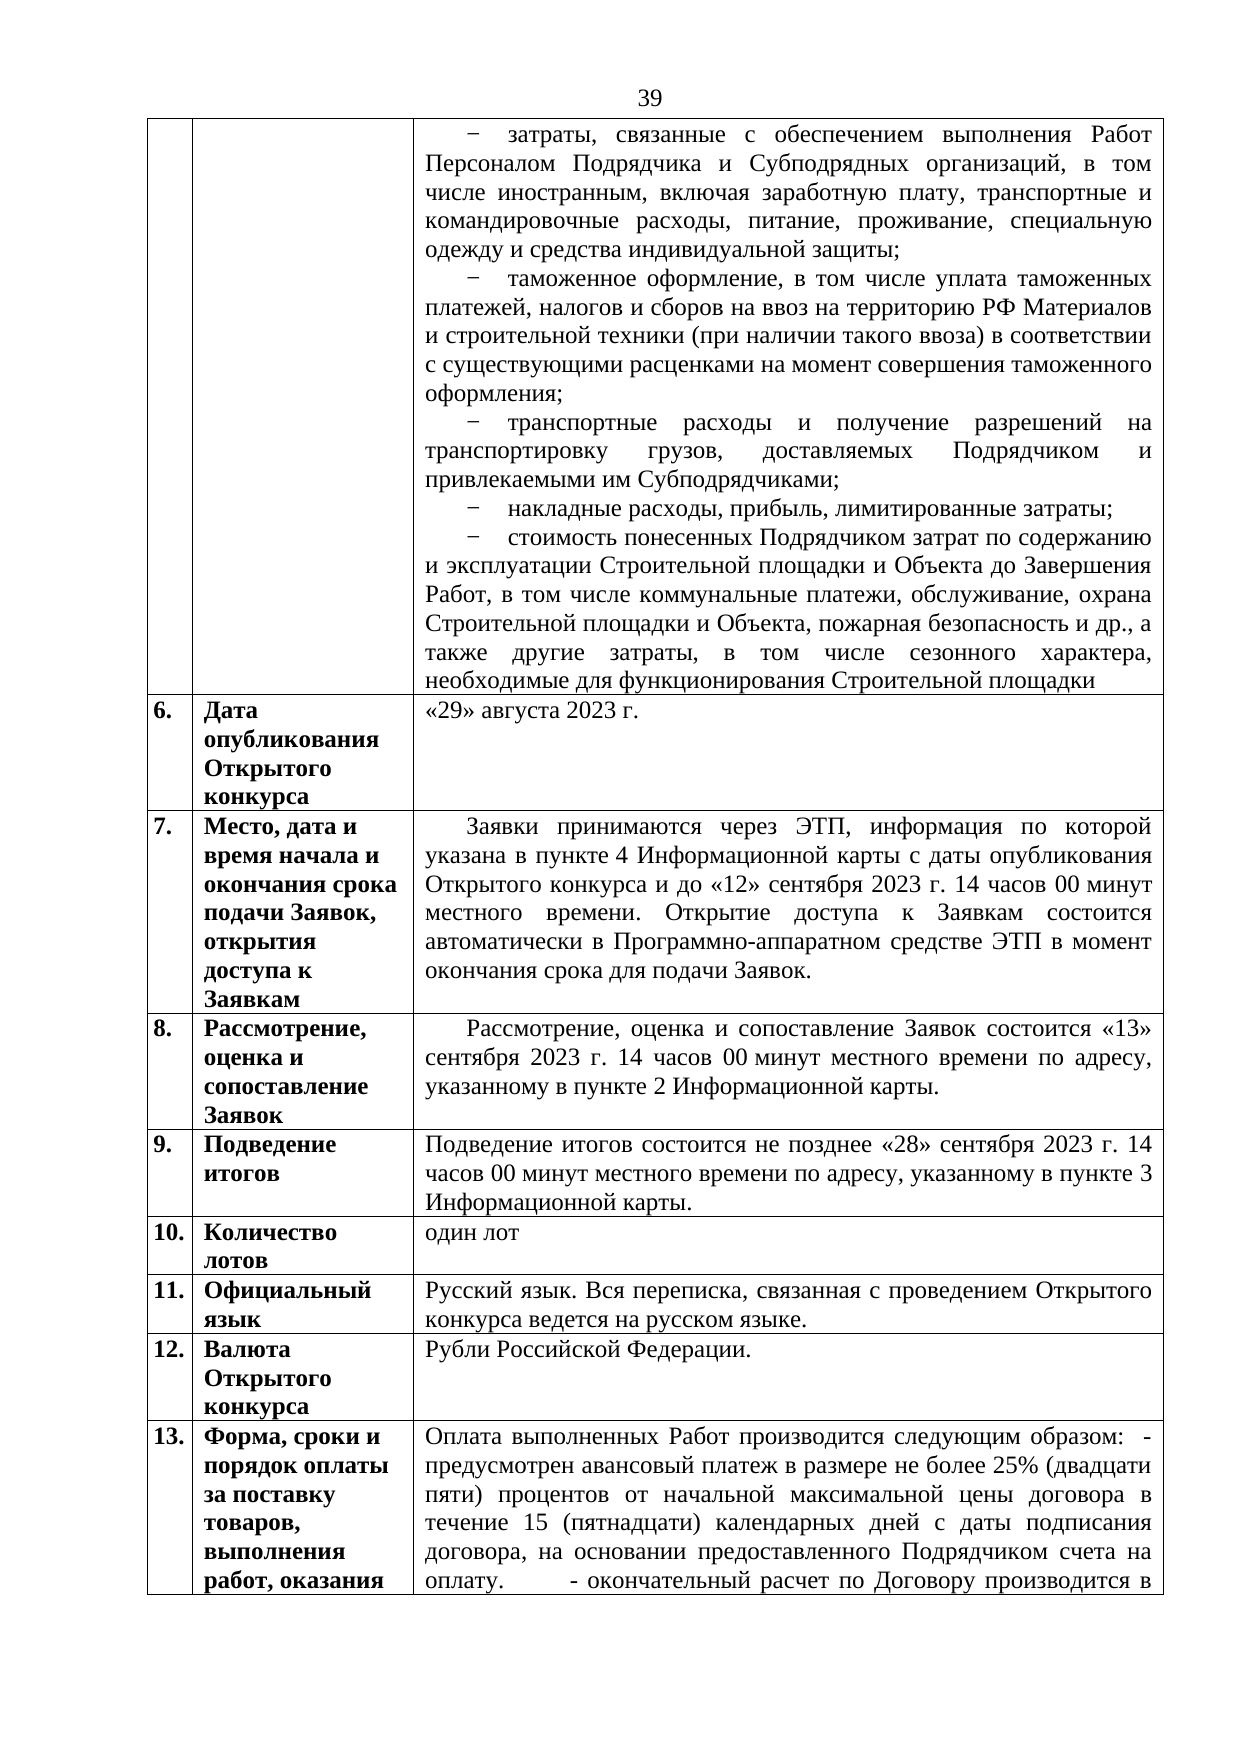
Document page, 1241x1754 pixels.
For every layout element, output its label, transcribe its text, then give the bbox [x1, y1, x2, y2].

table_cell Количество лотов [193, 1217, 413, 1274]
table_cell Подведение итогов [193, 1130, 413, 1216]
table_cell Рассмотрение, оценка и сопоставление Заявок состоится «13» сентября 2023 г. 14 часов 00 минут местного времени по адресу, указанному в пункте 2 Информационной карты. [414, 1014, 1163, 1128]
table_cell Валюта Открытого конкурса [193, 1334, 413, 1420]
table_cell 12. [148, 1334, 192, 1420]
table_cell 7. [148, 811, 192, 1012]
table_cell Место, дата и время начала и окончания срока подачи Заявок, открытия доступа к Заявкам [193, 811, 413, 1012]
table_cell один лот [414, 1217, 1163, 1274]
table_cell Рассмотрение, оценка и сопоставление Заявок [193, 1014, 413, 1128]
table_cell 8. [148, 1014, 192, 1128]
table_cell Дата опубликования Открытого конкурса [193, 695, 413, 810]
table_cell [414, 119, 1163, 694]
table_cell Русский язык. Вся переписка, связанная с проведением Открытого конкурса ведется на русском языке. [414, 1275, 1163, 1333]
table_cell 6. [148, 695, 192, 810]
table_cell Рубли Российской Федерации. [414, 1334, 1163, 1420]
table_cell 9. [148, 1130, 192, 1216]
table_cell «29» августа 2023 г. [414, 695, 1163, 810]
table_cell 11. [148, 1275, 192, 1333]
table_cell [193, 119, 413, 694]
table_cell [193, 1421, 413, 1594]
table_cell 5. [148, 119, 192, 694]
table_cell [414, 1421, 1163, 1594]
table_cell Заявки принимаются через ЭТП, информация по которой указана в пункте 4 Информационной карты с даты опубликования Открытого конкурса и до «12» сентября 2023 г. 14 часов 00 минут местного времени. Открытие доступа к Заявкам состоится автоматически в Программно-аппаратном средстве ЭТП в момент окончания срока для подачи Заявок. [414, 811, 1163, 1012]
table_cell 13. [148, 1421, 192, 1594]
table_cell 10. [148, 1217, 192, 1274]
table_cell Официальный язык [193, 1275, 413, 1333]
table_cell Подведение итогов состоится не позднее «28» сентября 2023 г. 14 часов 00 минут местного времени по адресу, указанному в пункте 3 Информационной карты. [414, 1130, 1163, 1216]
